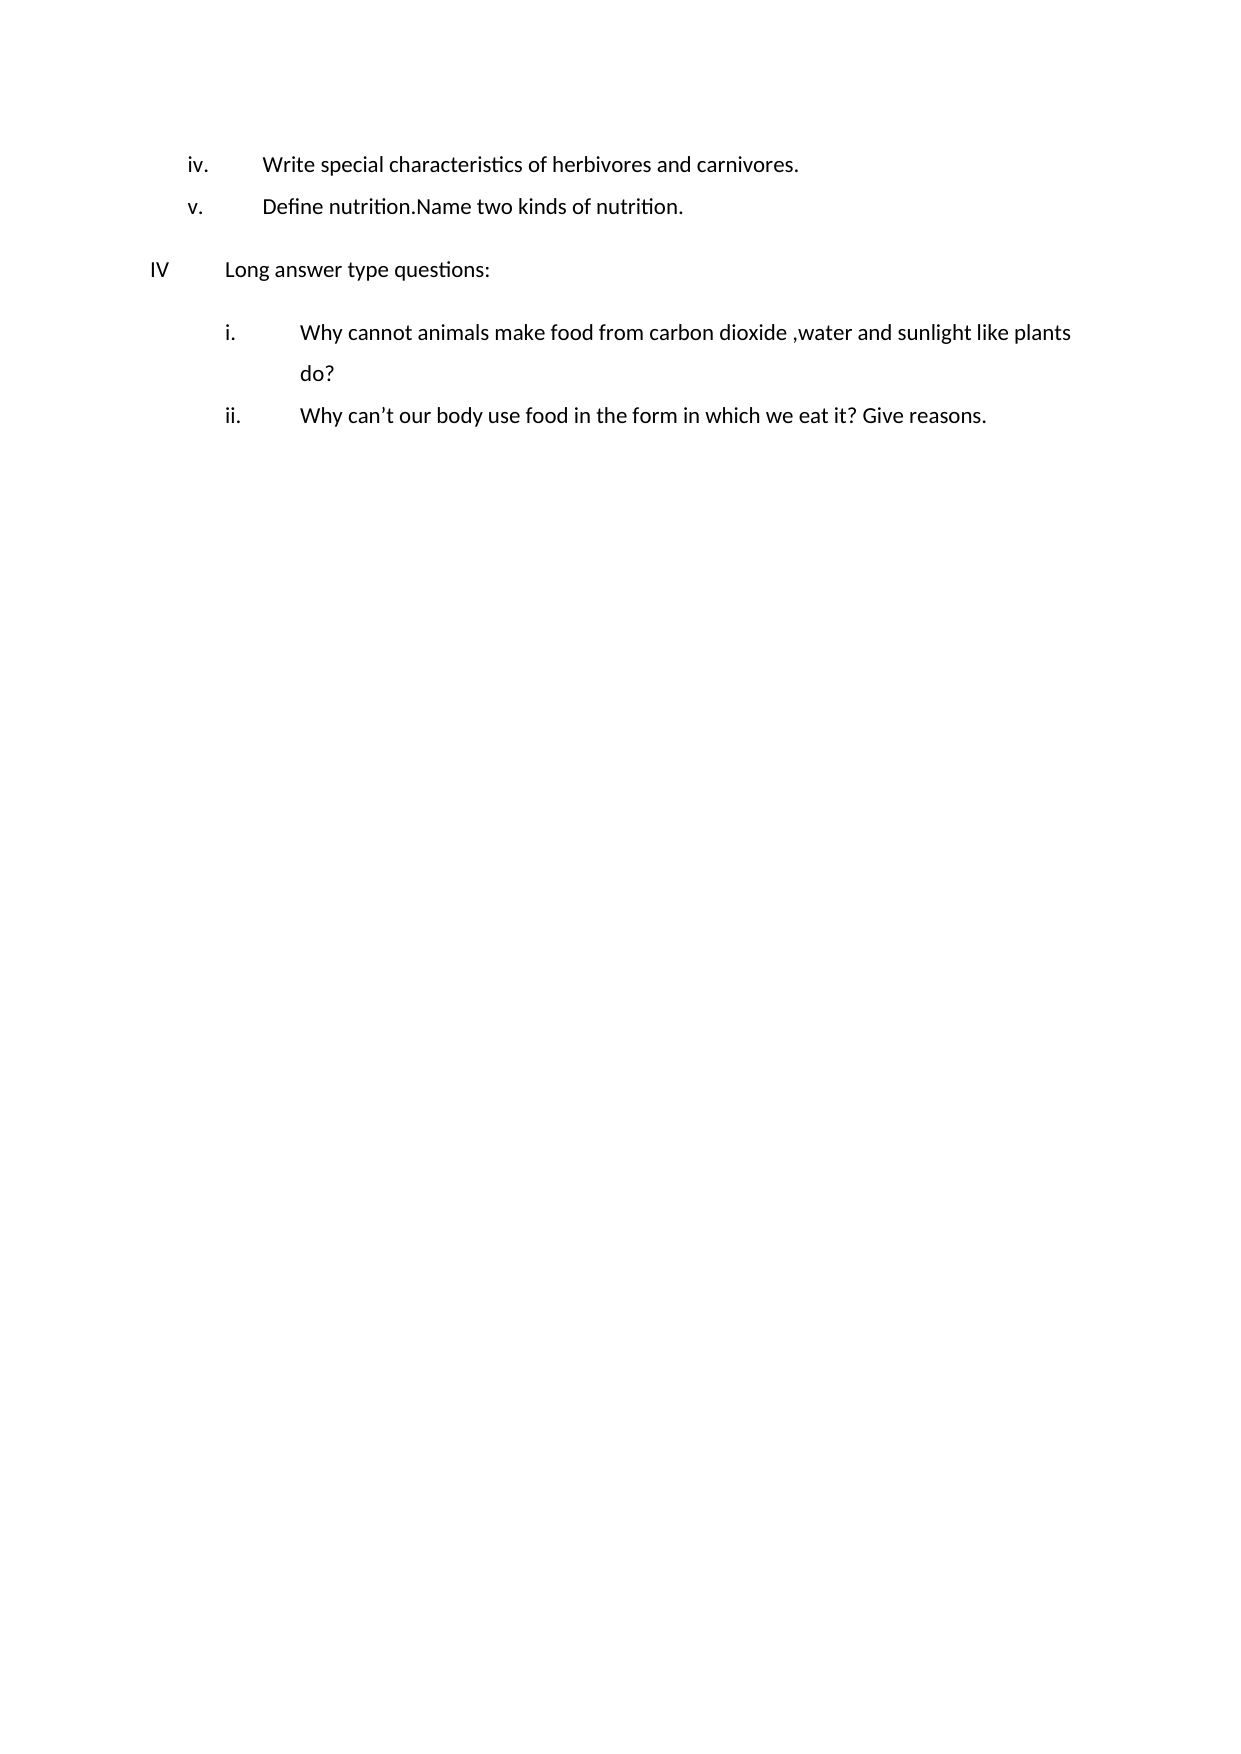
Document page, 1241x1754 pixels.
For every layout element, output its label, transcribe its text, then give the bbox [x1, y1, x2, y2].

text IV Long answer type questions: [150, 255, 1090, 283]
list Why cannot animals make food from carbon dioxide ,water and sunlight like plants do? [225, 318, 1090, 388]
list Why can’t our body use food in the form in which we eat it? Give reasons. [225, 402, 1090, 429]
list Write special characteristics of herbivores and carnivores. [187, 150, 1090, 178]
list Define nutrition.Name two kinds of nutrition. [187, 192, 1090, 220]
